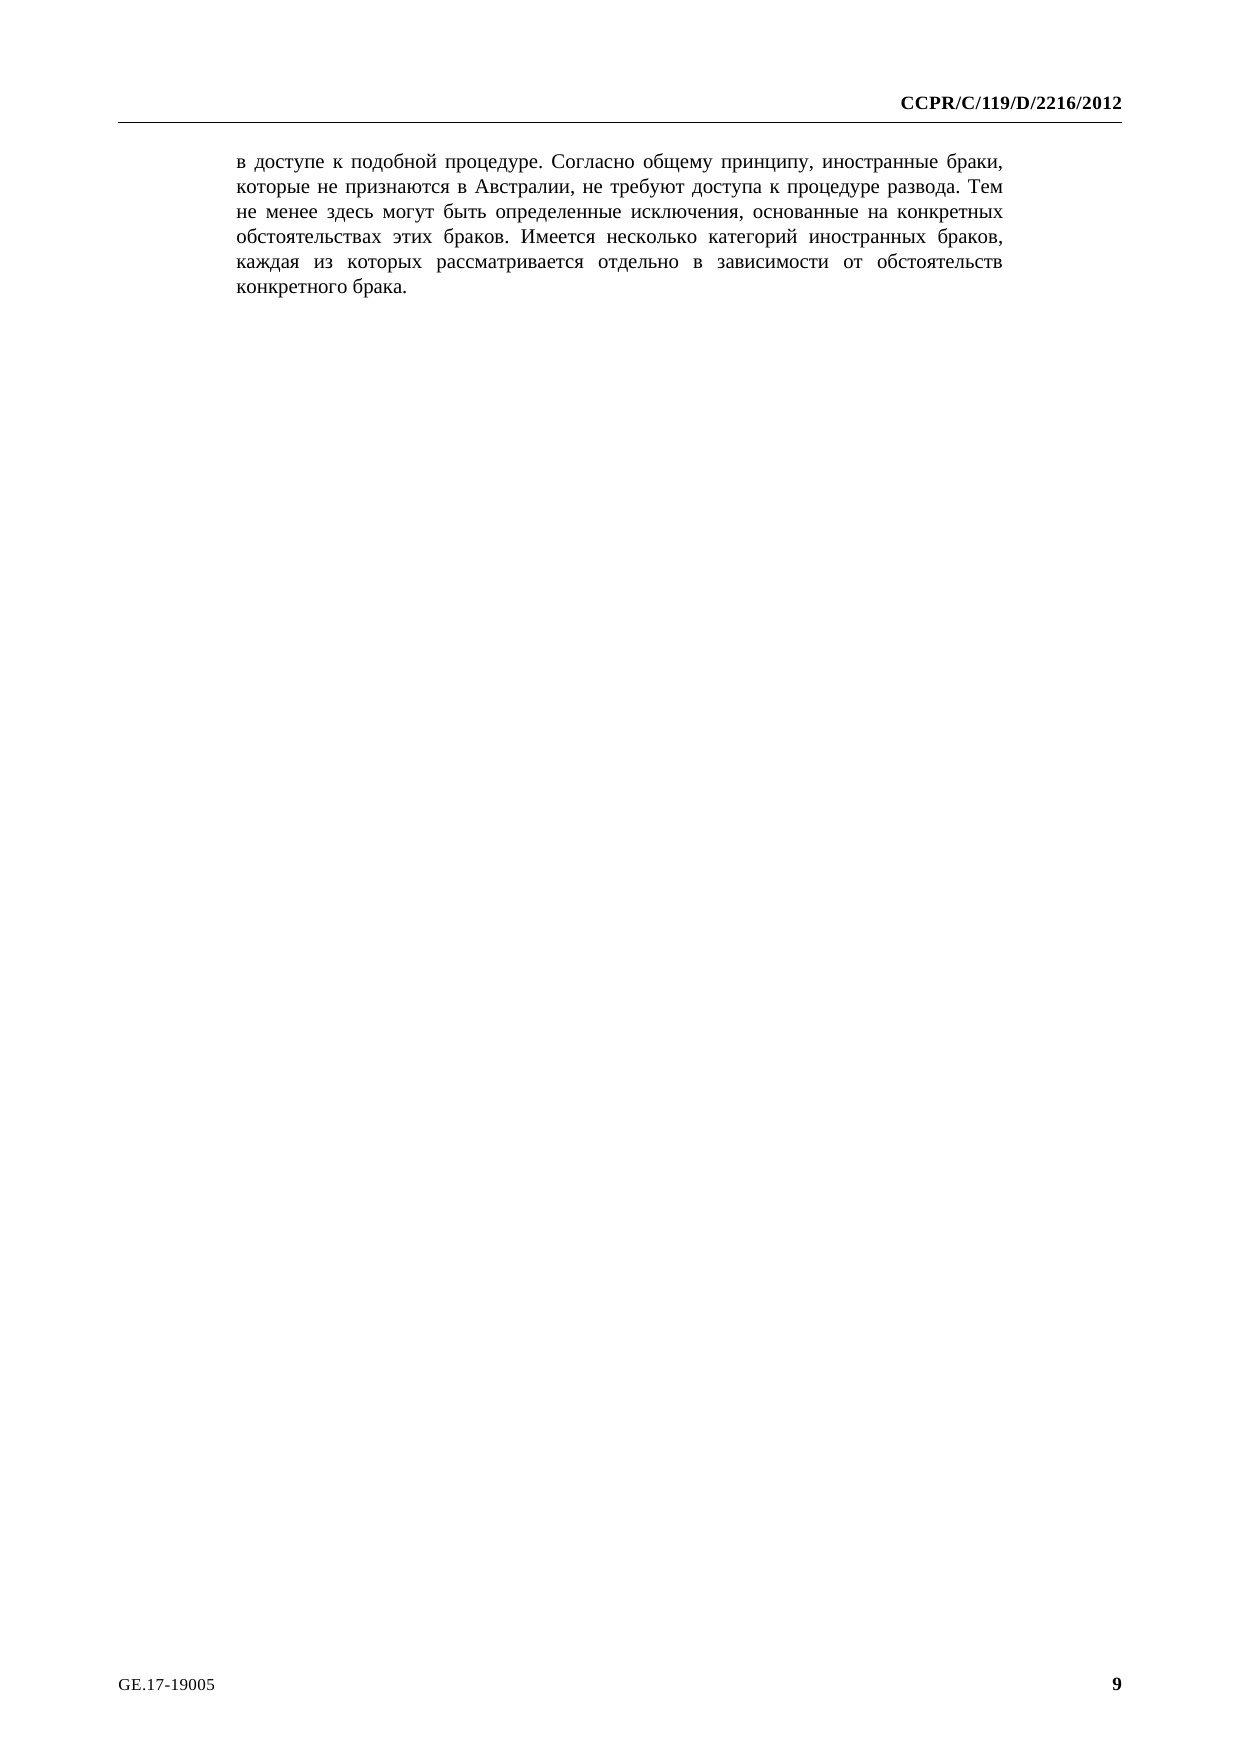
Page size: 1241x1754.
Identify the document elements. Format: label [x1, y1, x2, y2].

text [236, 148, 1004, 298]
